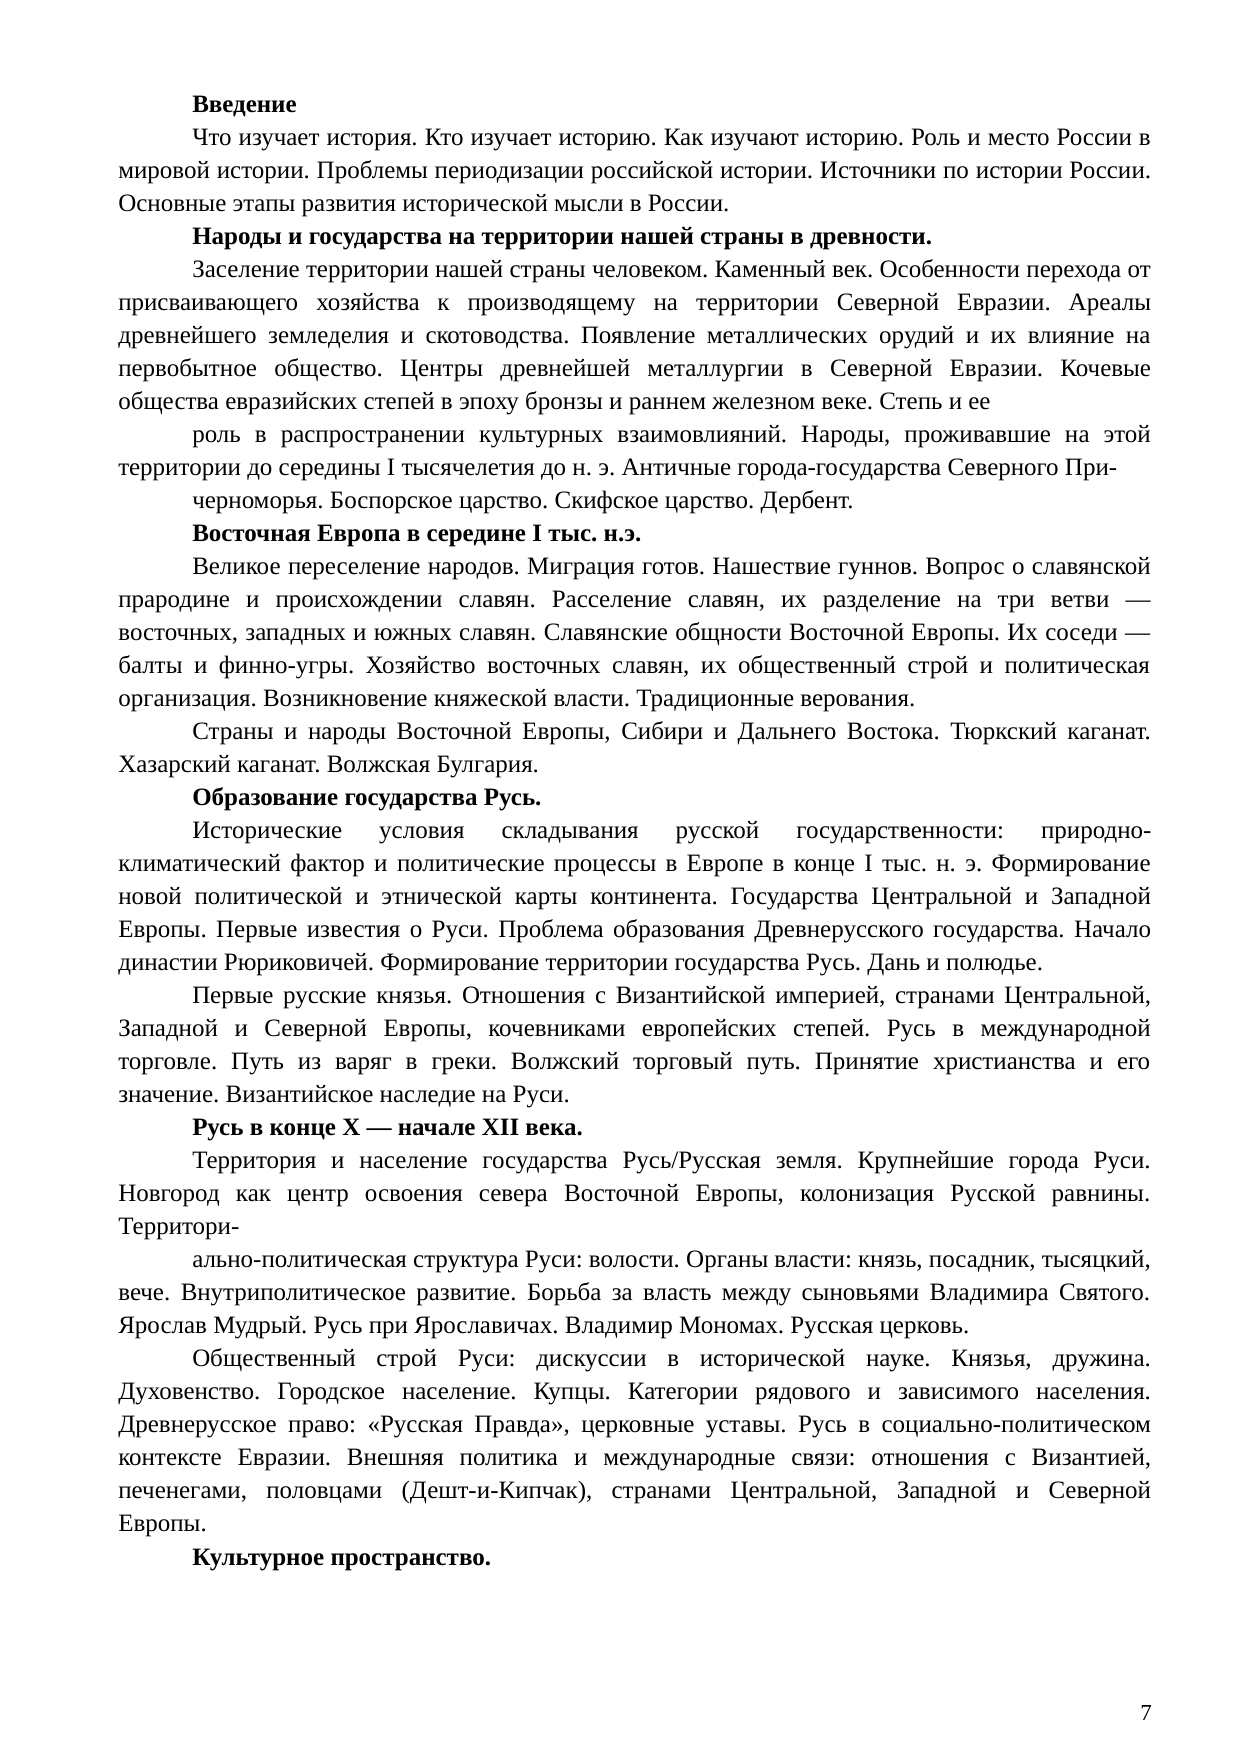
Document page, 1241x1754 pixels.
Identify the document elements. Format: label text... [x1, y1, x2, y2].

text Великое переселение народов. Миграция готов. Нашествие гуннов. Вопрос о славянской прародине и происхождении славян. Расселение славян, их разделение на три ветви — восточных, западных и южных славян. Славянские общности Восточной Европы. Их соседи — балты и финно-угры. Хозяйство восточных славян, их общественный строй и политическая организация. Возникновение княжеской власти. Традиционные верования. [118, 551, 1152, 712]
text Восточная Европа в середине I тыс. н.э. [118, 518, 1152, 547]
text ально-политическая структура Руси: волости. Органы власти: князь, посадник, тысяцкий, вече. Внутриполитическое развитие. Борьба за власть между сыновьями Владимира Святого. Ярослав Мудрый. Русь при Ярославичах. Владимир Мономах. Русская церковь. [118, 1244, 1152, 1339]
text Русь в конце X — начале XII века. [118, 1112, 1152, 1141]
text Исторические условия складывания русской государственности: природно-климатический фактор и политические процессы в Европе в конце I тыс. н. э. Формирование новой политической и этнической карты континента. Государства Центральной и Западной Европы. Первые известия о Руси. Проблема образования Древнерусского государства. Начало династии Рюриковичей. Формирование территории государства Русь. Дань и полюдье. [118, 815, 1152, 976]
text Образование государства Русь. [118, 782, 1152, 811]
text Введение [118, 89, 1152, 117]
text Культурное пространство. [118, 1542, 1152, 1570]
text черноморья. Боспорское царство. Скифское царство. Дербент. [118, 485, 1152, 514]
text Страны и народы Восточной Европы, Сибири и Дальнего Востока. Тюркский каганат. Хазарский каганат. Волжская Булгария. [118, 716, 1152, 778]
text Территория и население государства Русь/Русская земля. Крупнейшие города Руси. Новгород как центр освоения севера Восточной Европы, колонизация Русской равнины. Территори- [118, 1145, 1152, 1240]
text Народы и государства на территории нашей страны в древности. [118, 221, 1152, 249]
text Заселение территории нашей страны человеком. Каменный век. Особенности перехода от присваивающего хозяйства к производящему на территории Северной Евразии. Ареалы древнейшего земледелия и скотоводства. Появление металлических орудий и их влияние на первобытное общество. Центры древнейшей металлургии в Северной Евразии. Кочевые общества евразийских степей в эпоху бронзы и раннем железном веке. Степь и ее [118, 254, 1152, 414]
text Общественный строй Руси: дискуссии в исторической науке. Князья, дружина. Духовенство. Городское население. Купцы. Категории рядового и зависимого населения. Древнерусское право: «Русская Правда», церковные уставы. Русь в социально-политическом контексте Евразии. Внешняя политика и международные связи: отношения с Византией, печенегами, половцами (Дешт-и-Кипчак), странами Центральной, Западной и Северной Европы. [118, 1343, 1152, 1537]
text Первые русские князья. Отношения с Византийской империей, странами Центральной, Западной и Северной Европы, кочевниками европейских степей. Русь в международной торговле. Путь из варяг в греки. Волжский торговый путь. Принятие христианства и его значение. Византийское наследие на Руси. [118, 980, 1152, 1108]
text роль в распространении культурных взаимовлияний. Народы, проживавшие на этой территории до середины I тысячелетия до н. э. Античные города-государства Северного При- [118, 419, 1152, 481]
text Что изучает история. Кто изучает историю. Как изучают историю. Роль и место России в мировой истории. Проблемы периодизации российской истории. Источники по истории России. Основные этапы развития исторической мысли в России. [118, 122, 1152, 216]
